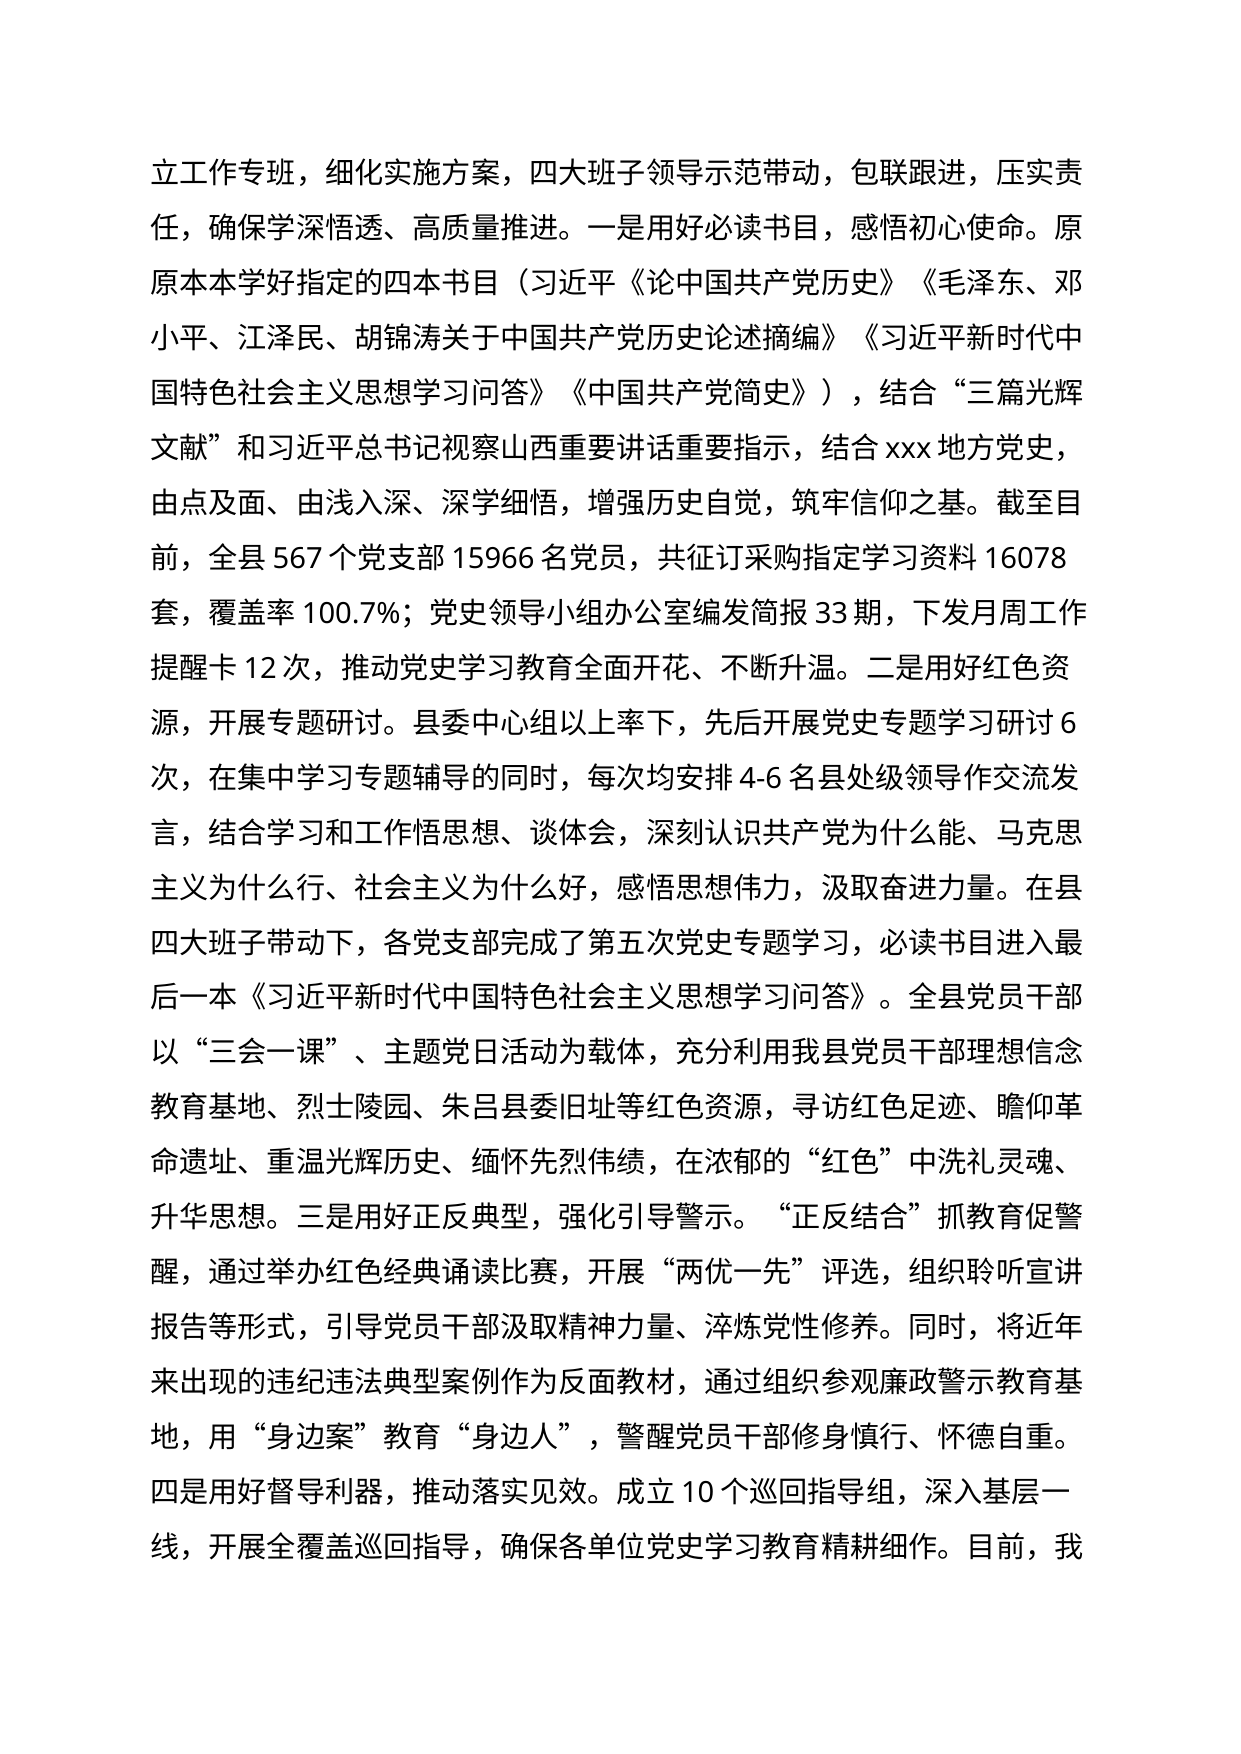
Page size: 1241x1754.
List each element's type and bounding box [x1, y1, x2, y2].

text [150, 150, 1090, 1565]
